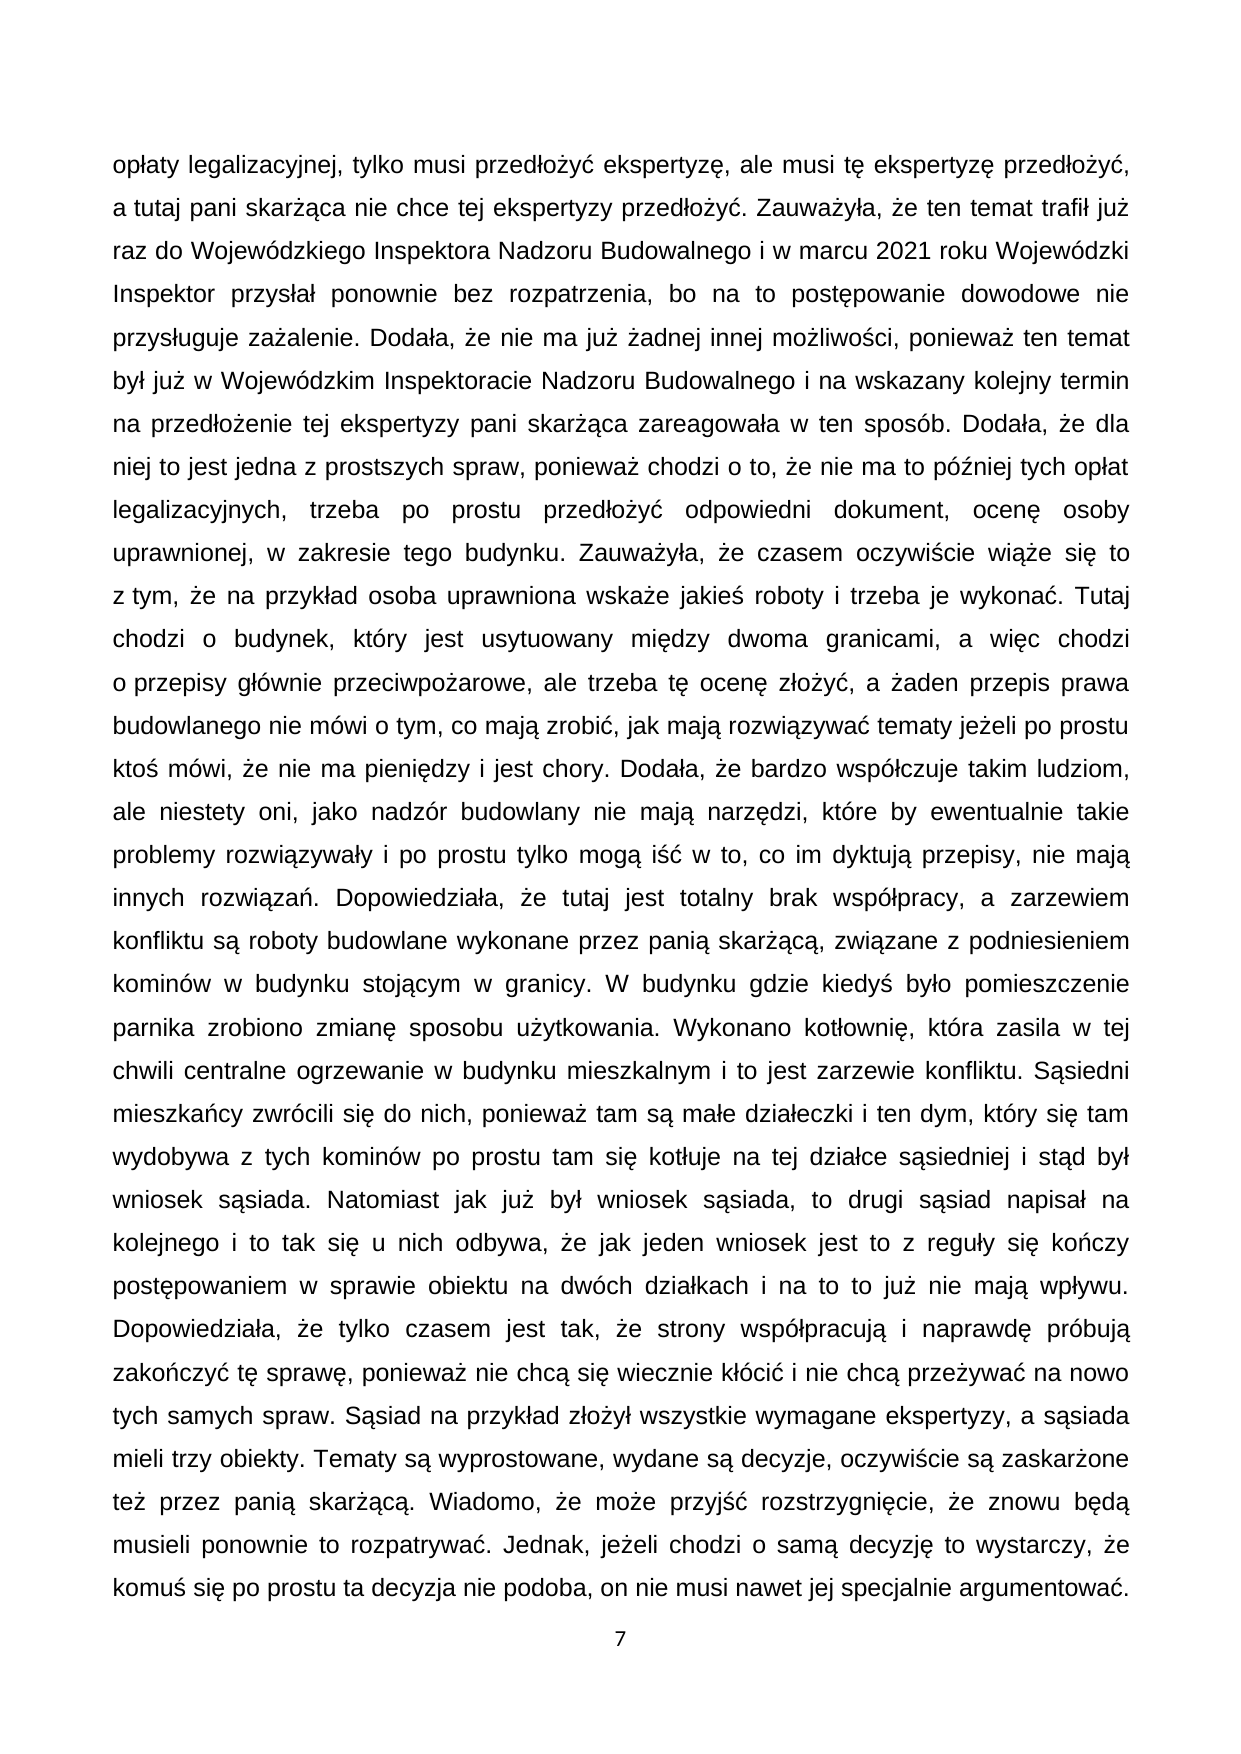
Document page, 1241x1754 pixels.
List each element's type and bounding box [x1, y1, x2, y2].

text [112, 150, 1131, 1602]
